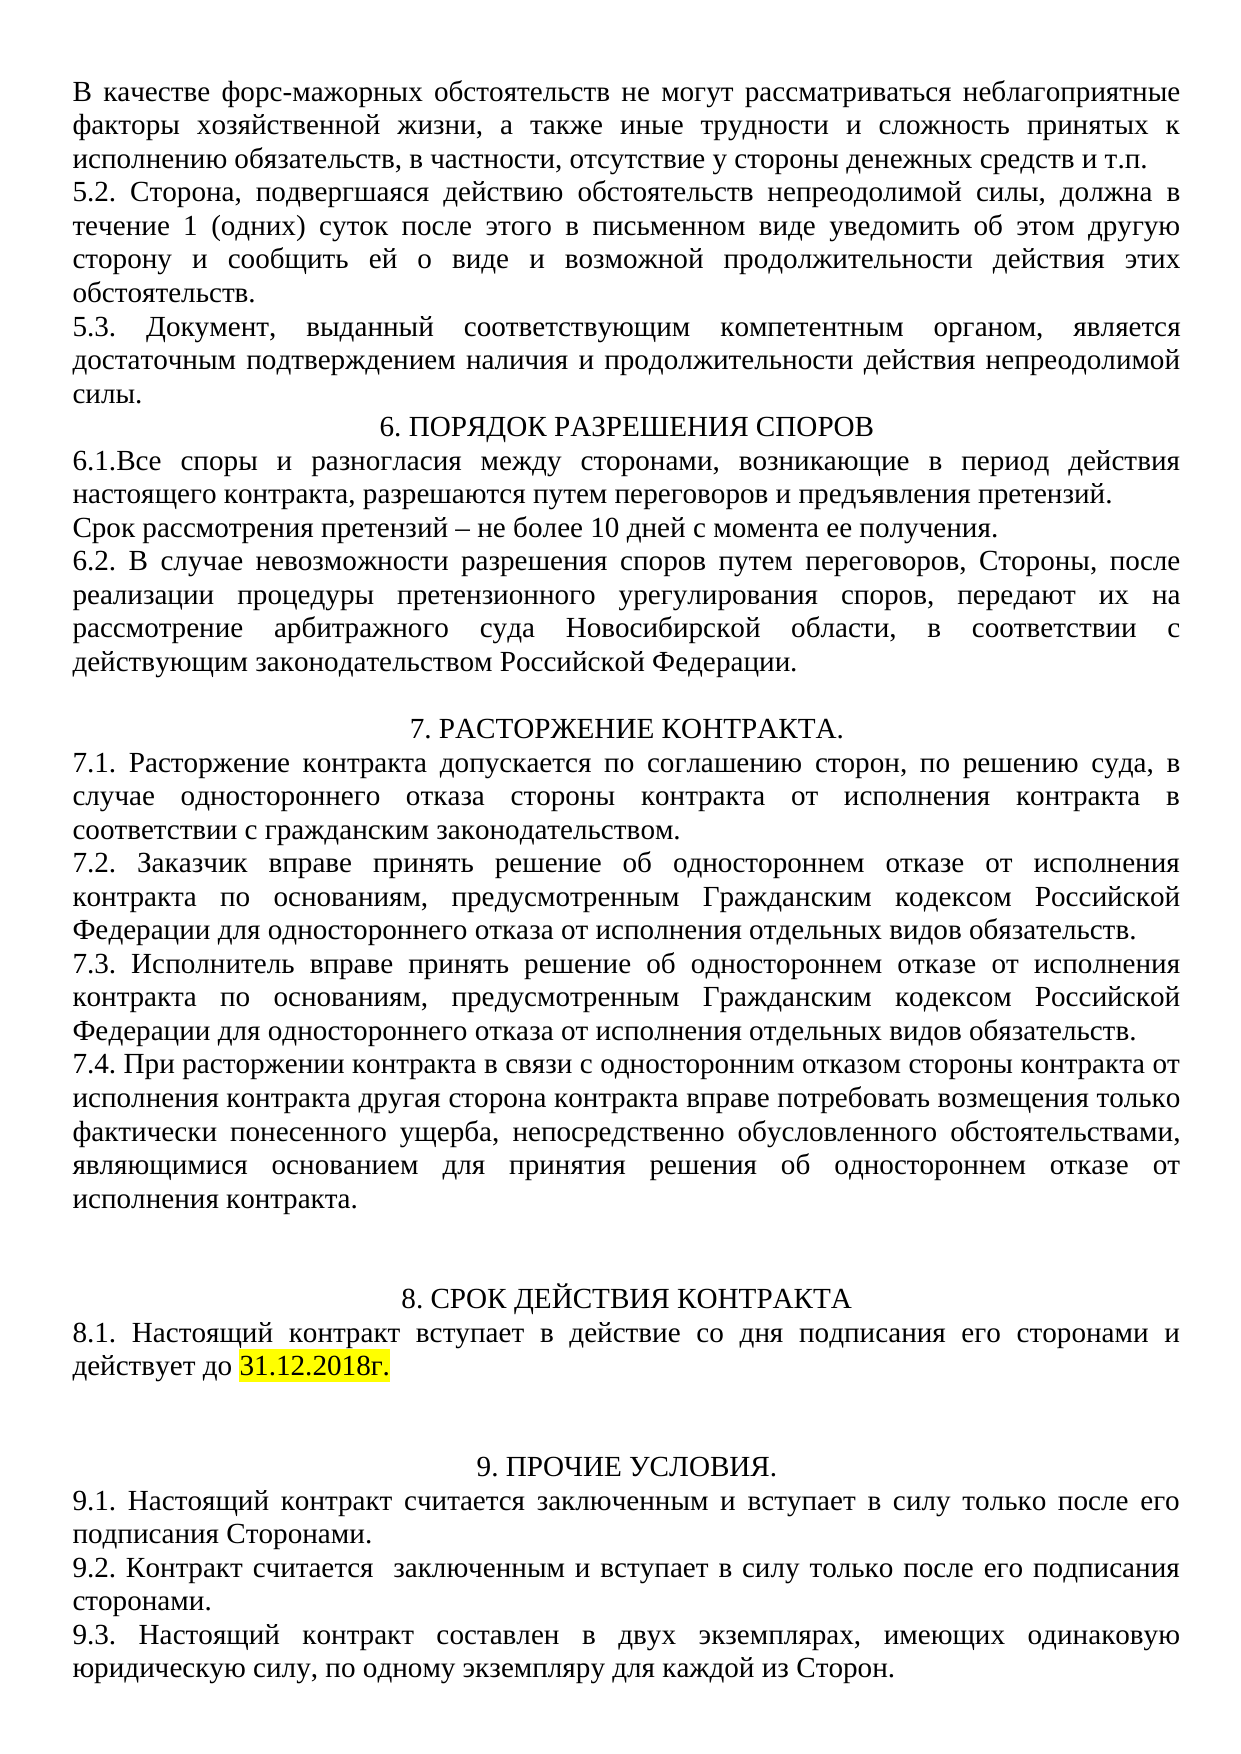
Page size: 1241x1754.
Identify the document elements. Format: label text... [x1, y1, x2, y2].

text 7.3. Исполнитель вправе принять решение об одностороннем отказе от исполнения контракта по основаниям, предусмотренным Гражданским кодексом Российской Федерации для одностороннего отказа от исполнения отдельных видов обязательств. [72, 946, 1181, 1047]
text 8. СРОК ДЕЙСТВИЯ КОНТРАКТА [72, 1281, 1181, 1315]
text 9.2. Контракт считается заключенным и вступает в силу только после его подписания сторонами. [72, 1550, 1181, 1617]
text 5.2. Сторона, подвергшаяся действию обстоятельств непреодолимой силы, должна в течение 1 (одних) суток после этого в письменном виде уведомить об этом другую сторону и сообщить ей о виде и возможной продолжительности действия этих обстоятельств. [72, 174, 1181, 309]
text Срок рассмотрения претензий – не более 10 дней с момента ее получения. [72, 510, 1181, 543]
text 9.1. Настоящий контракт считается заключенным и вступает в силу только после его подписания Сторонами. [72, 1483, 1181, 1550]
text 9.3. Настоящий контракт составлен в двух экземплярах, имеющих одинаковую юридическую силу, по одному экземпляру для каждой из Сторон. [72, 1617, 1181, 1684]
text 7.1. Расторжение контракта допускается по соглашению сторон, по решению суда, в случае одностороннего отказа стороны контракта от исполнения контракта в соответствии с гражданским законодательством. [72, 745, 1181, 845]
text 5.3. Документ, выданный соответствующим компетентным органом, является достаточным подтверждением наличия и продолжительности действия непреодолимой силы. [72, 309, 1181, 409]
text 7. РАСТОРЖЕНИЕ КОНТРАКТА. [72, 711, 1181, 745]
text 7.4. При расторжении контракта в связи с односторонним отказом стороны контракта от исполнения контракта другая сторона контракта вправе потребовать возмещения только фактически понесенного ущерба, непосредственно обусловленного обстоятельствами, являющимися основанием для принятия решения об одностороннем отказе от исполнения контракта. [72, 1047, 1181, 1214]
text 9. ПРОЧИЕ УСЛОВИЯ. [72, 1449, 1181, 1483]
text 7.2. Заказчик вправе принять решение об одностороннем отказе от исполнения контракта по основаниям, предусмотренным Гражданским кодексом Российской Федерации для одностороннего отказа от исполнения отдельных видов обязательств. [72, 845, 1181, 946]
text В качестве форс-мажорных обстоятельств не могут рассматриваться неблагоприятные факторы хозяйственной жизни, а также иные трудности и сложность принятых к исполнению обязательств, в частности, отсутствие у стороны денежных средств и т.п. [72, 74, 1181, 174]
text 8.1. Настоящий контракт вступает в действие со дня подписания его сторонами и действует до 31.12.2018г. [72, 1315, 1181, 1382]
text 6. ПОРЯДОК РАЗРЕШЕНИЯ СПОРОВ [72, 409, 1181, 443]
text 6.1.Все споры и разногласия между сторонами, возникающие в период действия настоящего контракта, разрешаются путем переговоров и предъявления претензий. [72, 443, 1181, 510]
text 6.2. В случае невозможности разрешения споров путем переговоров, Стороны, после реализации процедуры претензионного урегулирования споров, передают их на рассмотрение арбитражного суда Новосибирской области, в соответствии с действующим законодательством Российской Федерации. [72, 543, 1181, 678]
